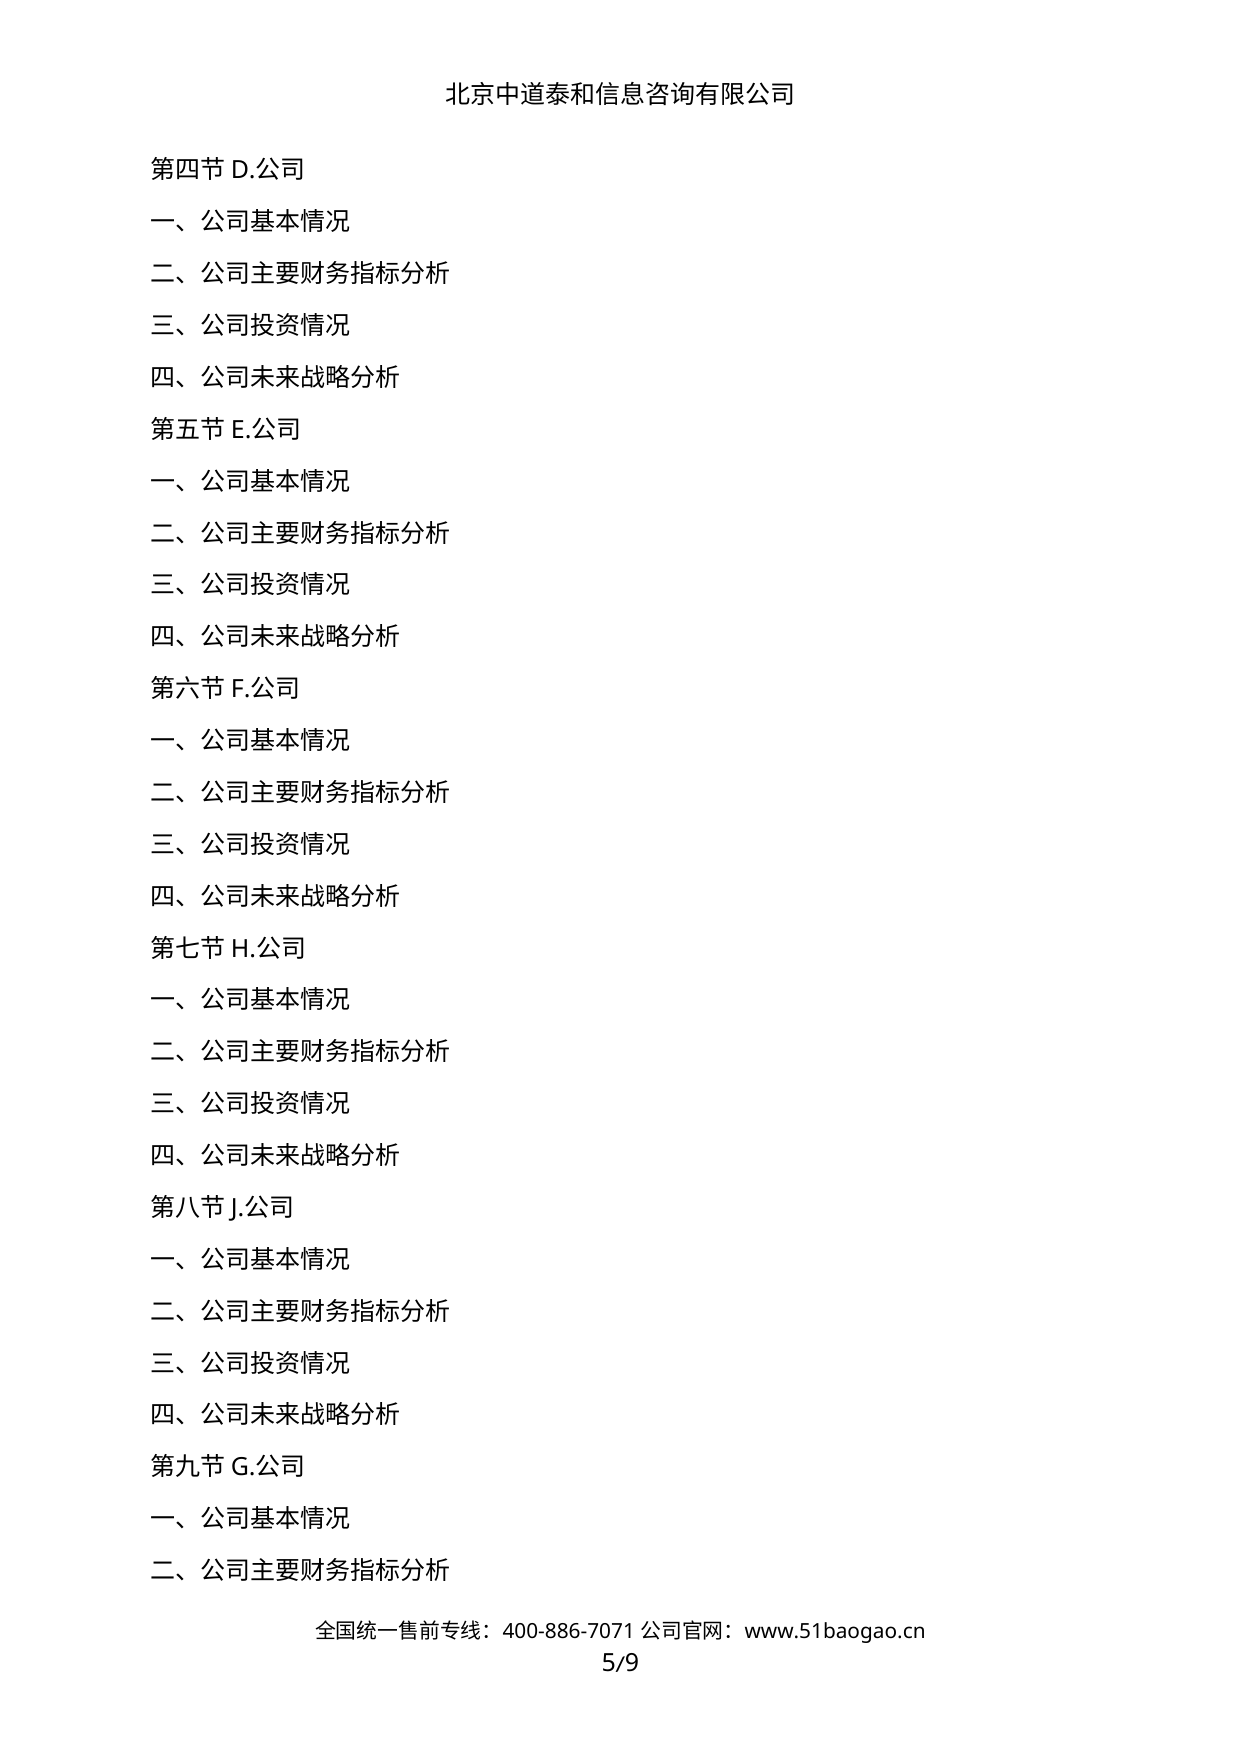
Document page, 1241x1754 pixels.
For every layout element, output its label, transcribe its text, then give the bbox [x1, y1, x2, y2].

text 一、公司基本情况 [150, 461, 1090, 497]
text 一、公司基本情况 [150, 1499, 1090, 1535]
text 第六节 F.公司 [150, 669, 1090, 705]
text 四、公司未来战略分析 [150, 1395, 1090, 1431]
text 四、公司未来战略分析 [150, 1136, 1090, 1172]
text 一、公司基本情况 [150, 980, 1090, 1016]
text 第五节 E.公司 [150, 409, 1090, 446]
text 三、公司投资情况 [150, 1343, 1090, 1379]
text 二、公司主要财务指标分析 [150, 254, 1090, 290]
text 二、公司主要财务指标分析 [150, 1291, 1090, 1327]
text 三、公司投资情况 [150, 1084, 1090, 1120]
text 二、公司主要财务指标分析 [150, 1551, 1090, 1587]
text 二、公司主要财务指标分析 [150, 1032, 1090, 1068]
text 三、公司投资情况 [150, 565, 1090, 601]
text 第七节 H.公司 [150, 928, 1090, 964]
text 三、公司投资情况 [150, 824, 1090, 861]
text 一、公司基本情况 [150, 1239, 1090, 1276]
text 第八节 J.公司 [150, 1187, 1090, 1224]
text 四、公司未来战略分析 [150, 876, 1090, 912]
text 二、公司主要财务指标分析 [150, 513, 1090, 549]
text 四、公司未来战略分析 [150, 617, 1090, 653]
text 三、公司投资情况 [150, 306, 1090, 342]
text 第九节 G.公司 [150, 1447, 1090, 1483]
text 四、公司未来战略分析 [150, 357, 1090, 394]
text 一、公司基本情况 [150, 202, 1090, 238]
text 一、公司基本情况 [150, 721, 1090, 757]
text 二、公司主要财务指标分析 [150, 772, 1090, 809]
text 第四节 D.公司 [150, 150, 1090, 186]
